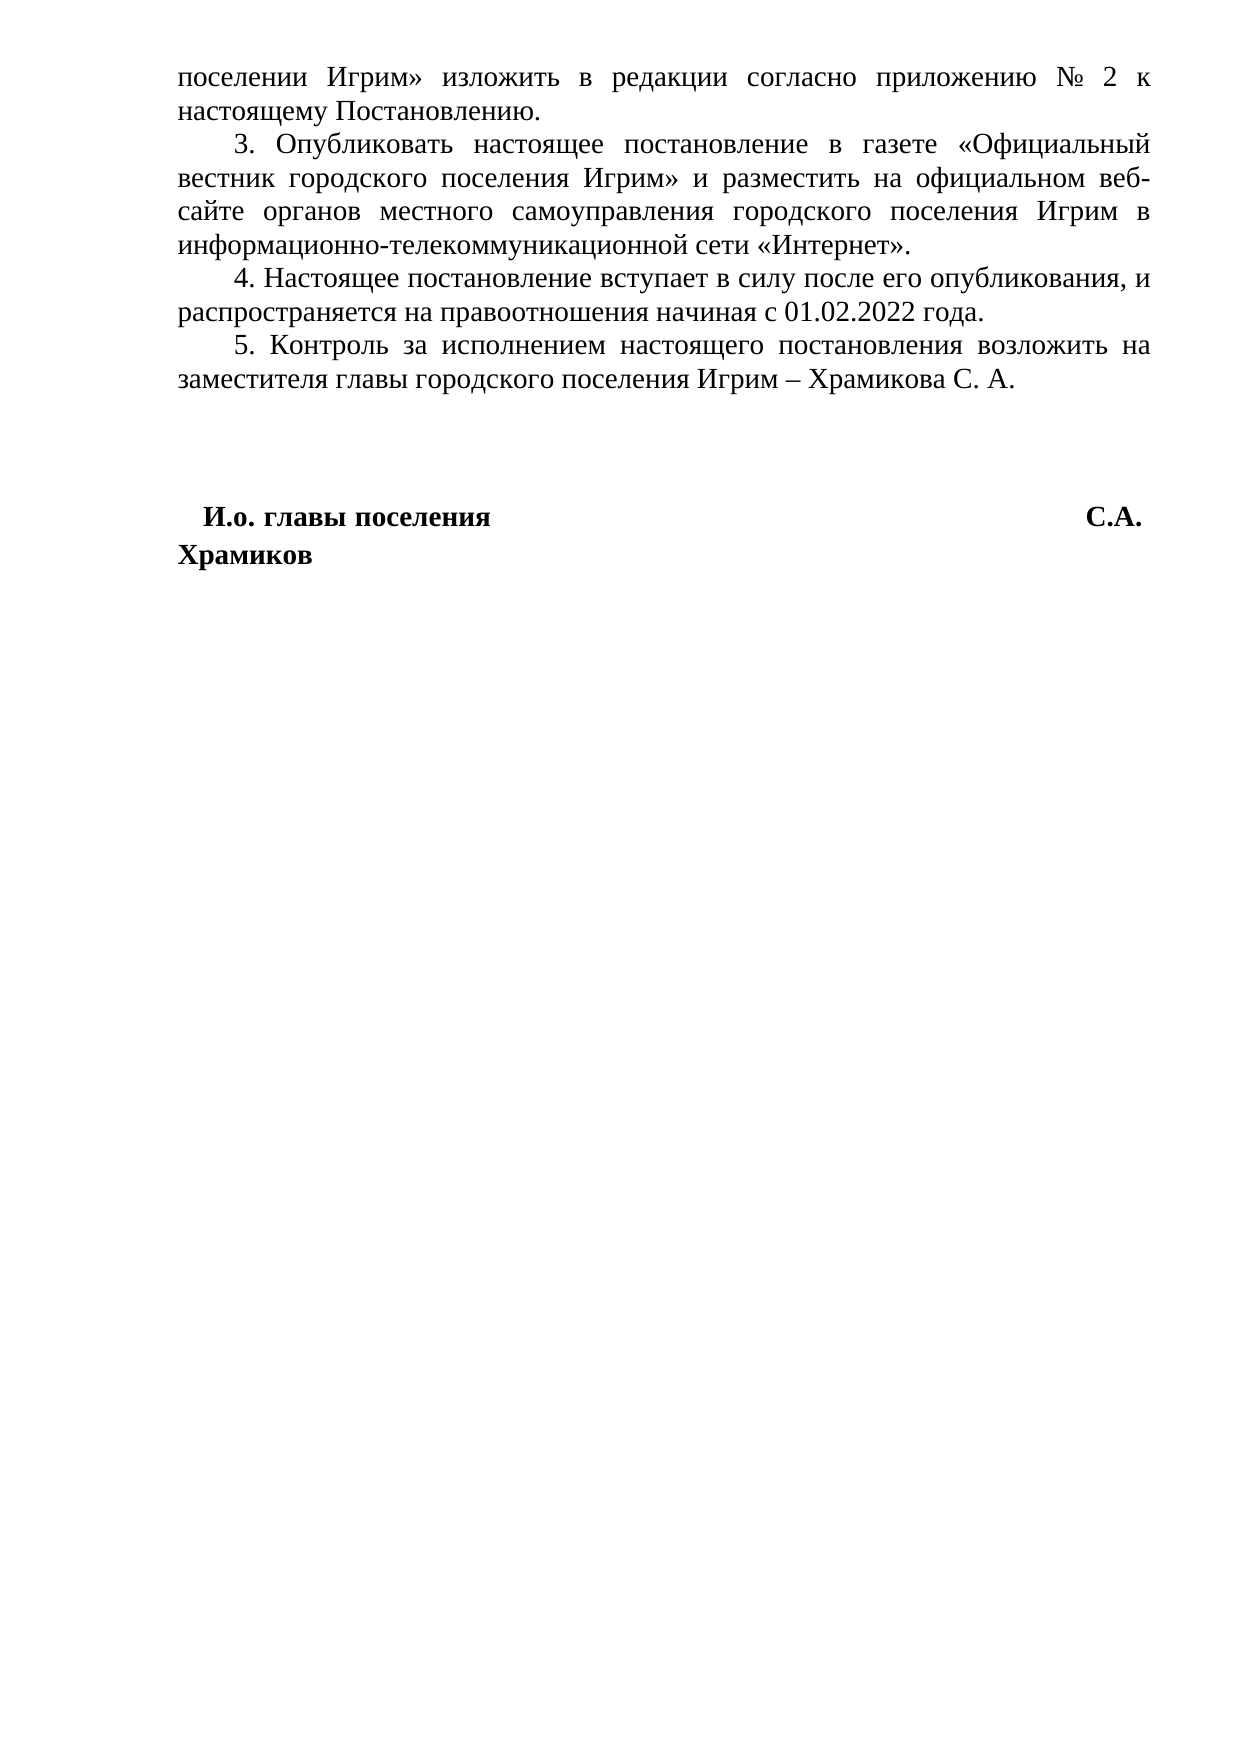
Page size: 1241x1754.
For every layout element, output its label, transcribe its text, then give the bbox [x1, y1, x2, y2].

text 3. Опубликовать настоящее постановление в газете «Официальный вестник городского поселения Игрим» и разместить на официальном веб-сайте органов местного самоуправления городского поселения Игрим в информационно-телекоммуникационной сети «Интернет». [177, 126, 1152, 260]
text И.о. главы поселения С.А. Храмиков [177, 499, 1152, 571]
text 4. Настоящее постановление вступает в силу после его опубликования, и распространяется на правоотношения начиная с 01.02.2022 года. [177, 260, 1152, 327]
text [177, 59, 1152, 126]
text 5. Контроль за исполнением настоящего постановления возложить на заместителя главы городского поселения Игрим – Храмикова С. А. [177, 327, 1152, 394]
